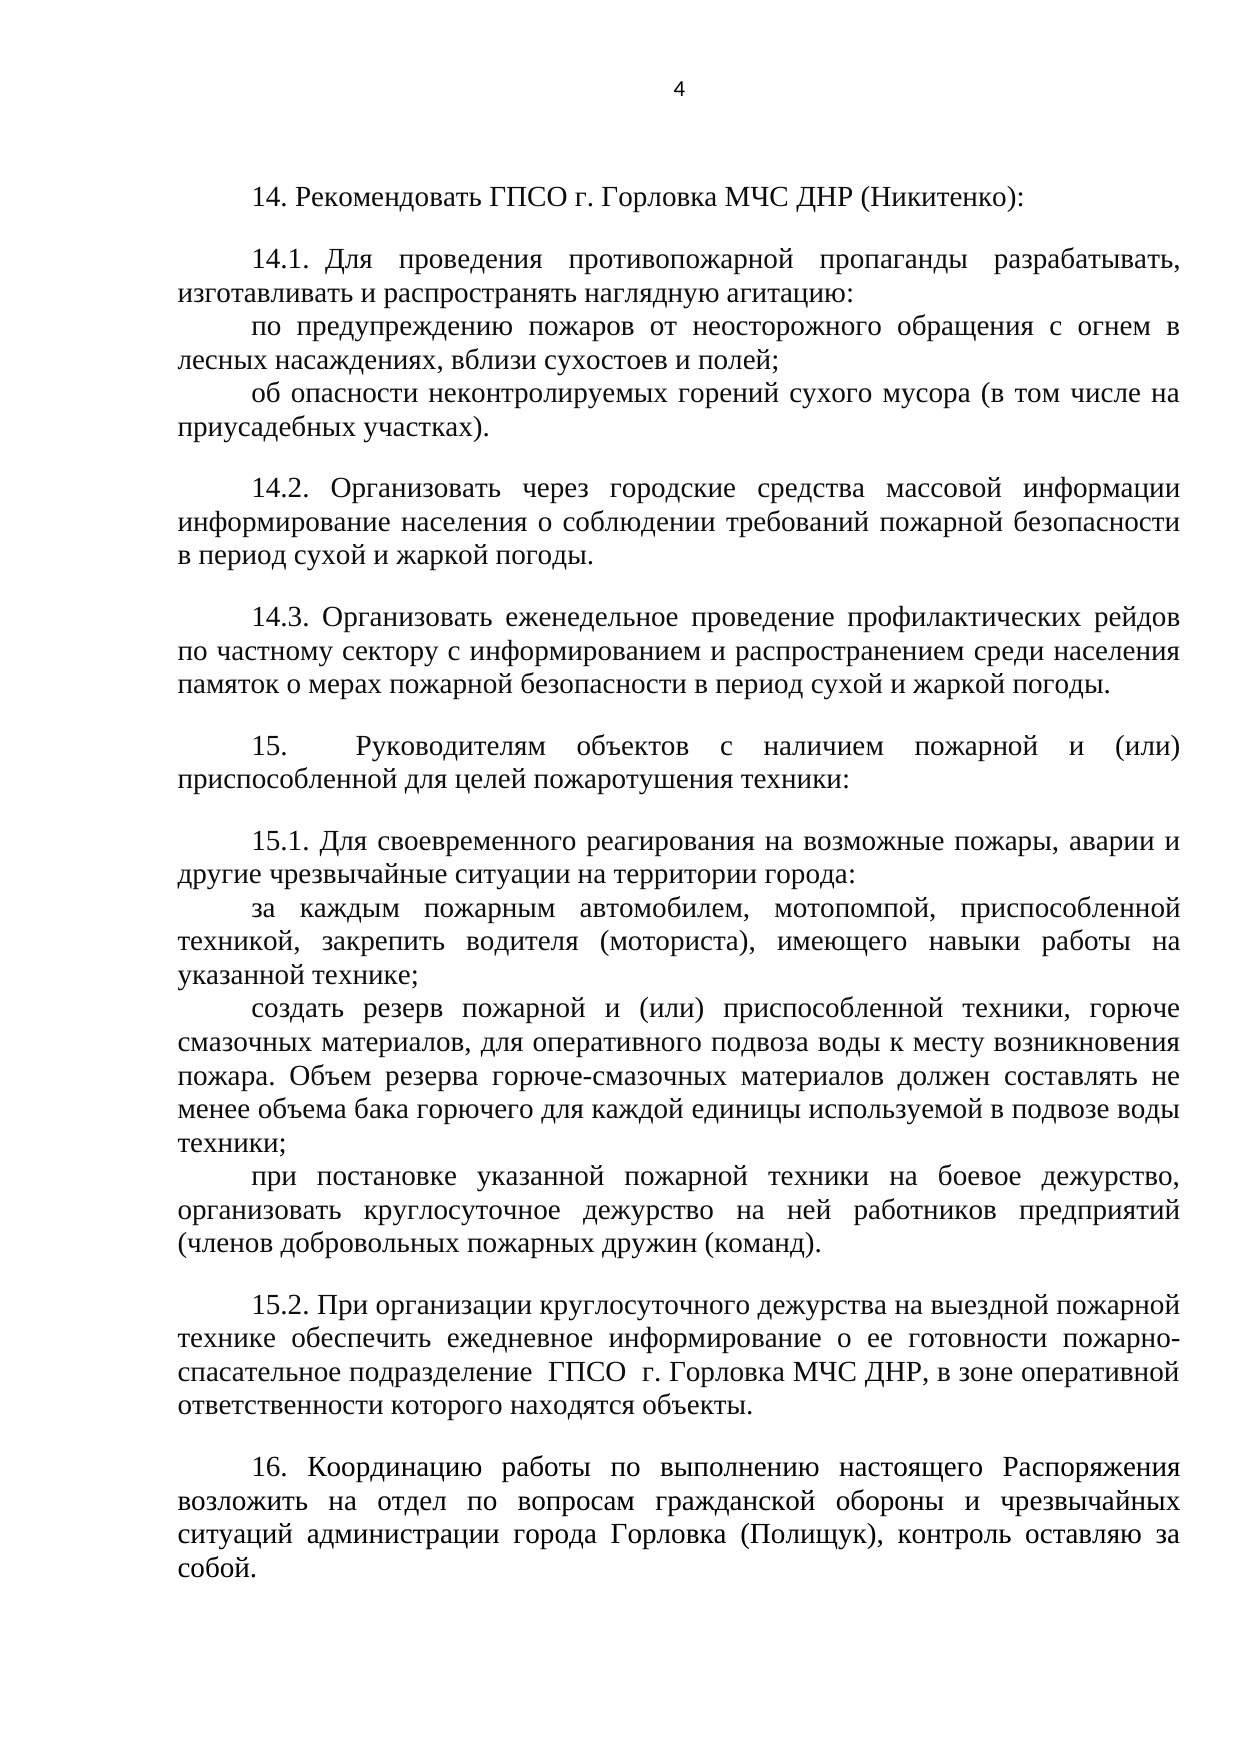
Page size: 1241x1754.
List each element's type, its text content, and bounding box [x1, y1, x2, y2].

text 15.1. Для своевременного реагирования на возможные пожары, аварии и другие чрезвычайные ситуации на территории города: [177, 823, 1181, 890]
text 15. Руководителям объектов с наличием пожарной и (или) приспособленной для целей пожаротушения техники: [177, 728, 1181, 795]
text 14.2. Организовать через городские средства массовой информации информирование населения о соблюдении требований пожарной безопасности в период сухой и жаркой погоды. [177, 470, 1181, 571]
text 14.1. Для проведения противопожарной пропаганды разрабатывать, изготавливать и распространять наглядную агитацию: [177, 241, 1181, 308]
text об опасности неконтролируемых горений сухого мусора (в том числе на приусадебных участках). [177, 375, 1181, 442]
text по предупреждению пожаров от неосторожного обращения с огнем в лесных насаждениях, вблизи сухостоев и полей; [177, 308, 1181, 375]
text 14.3. Организовать еженедельное проведение профилактических рейдов по частному сектору с информированием и распространением среди населения памяток о мерах пожарной безопасности в период сухой и жаркой погоды. [177, 599, 1181, 700]
text 15.2. При организации круглосуточного дежурства на выездной пожарной технике обеспечить ежедневное информирование о ее готовности пожарно-спасательное подразделение ГПСО г. Горловка МЧС ДНР, в зоне оперативной ответственности которого находятся объекты. [177, 1287, 1181, 1421]
text при постановке указанной пожарной техники на боевое дежурство, организовать круглосуточное дежурство на ней работников предприятий (членов добровольных пожарных дружин (команд). [177, 1158, 1181, 1259]
text 16. Координацию работы по выполнению настоящего Распоряжения возложить на отдел по вопросам гражданской обороны и чрезвычайных ситуаций администрации города Горловка (Полищук), контроль оставляю за собой. [177, 1449, 1181, 1583]
text создать резерв пожарной и (или) приспособленной техники, горюче смазочных материалов, для оперативного подвоза воды к месту возникновения пожара. Объем резерва горюче-смазочных материалов должен составлять не менее объема бака горючего для каждой единицы используемой в подвозе воды техники; [177, 991, 1181, 1158]
text за каждым пожарным автомобилем, мотопомпой, приспособленной техникой, закрепить водителя (моториста), имеющего навыки работы на указанной технике; [177, 890, 1181, 991]
text 14. Рекомендовать ГПСО г. Горловка МЧС ДНР (Никитенко): [177, 179, 1181, 213]
